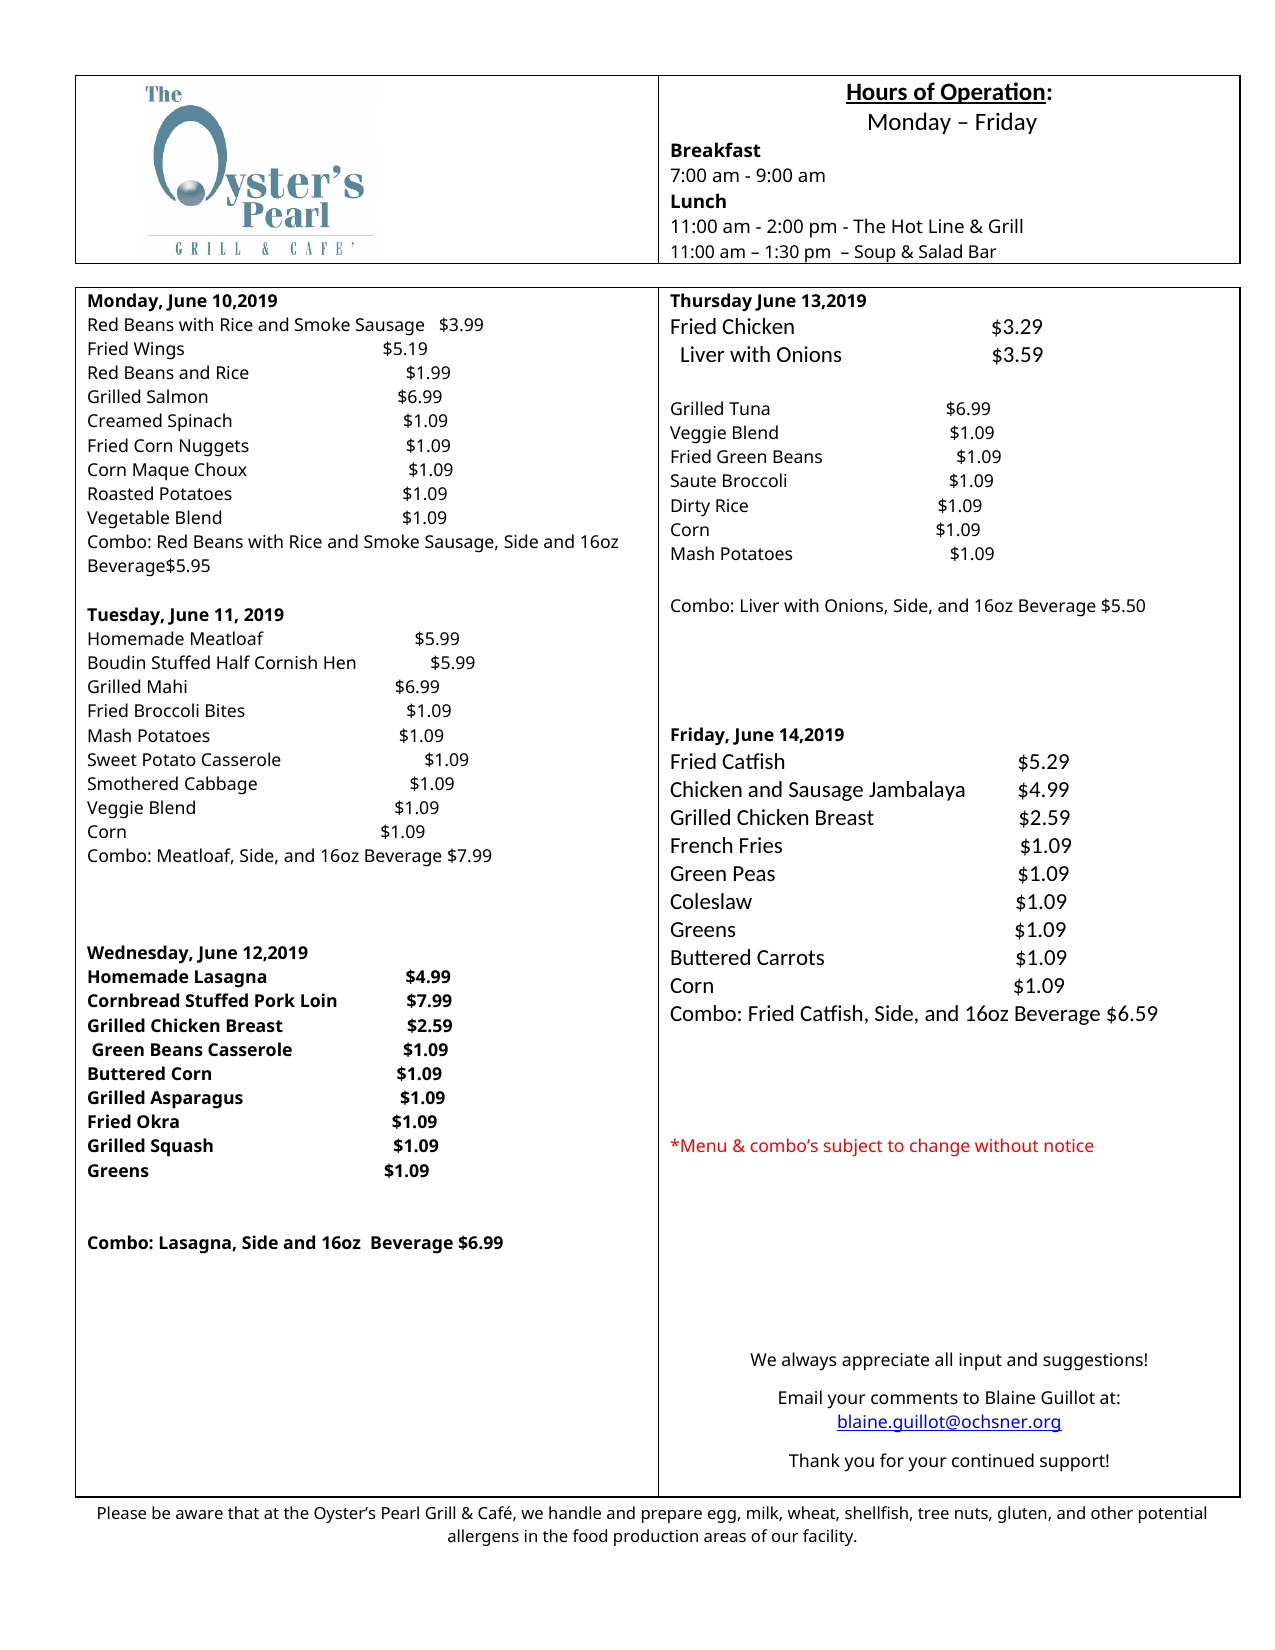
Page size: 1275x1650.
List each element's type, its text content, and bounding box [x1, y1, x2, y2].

table_header Monday, June 10,2019 Red Beans with Rice and Smoke Sausage $3.99 Fried Wings $5.19 Red Beans and Rice $1.99 Grilled Salmon $6.99 Creamed Spinach $1.09 Fried Corn Nuggets $1.09 Corn Maque Choux $1.09 Roasted Potatoes $1.09 Vegetable Blend $1.09 Combo: Red Beans with Rice and Smoke Sausage, Side and 16oz Beverage$5.95 Tuesday, June 11, 2019 Homemade Meatloaf $5.99 Boudin Stuffed Half Cornish Hen $5.99 Grilled Mahi $6.99 Fried Broccoli Bites $1.09 Mash Potatoes $1.09 Sweet Potato Casserole $1.09 Smothered Cabbage $1.09 Veggie Blend $1.09 Corn $1.09 Combo: Meatloaf, Side, and 16oz Beverage $7.99 Wednesday, June 12,2019 Homemade Lasagna $4.99 Cornbread Stuffed Pork Loin $7.99 Grilled Chicken Breast $2.59 Green Beans Casserole $1.09 Buttered Corn $1.09 Grilled Asparagus $1.09 Fried Okra $1.09 Grilled Squash $1.09 Greens $1.09 Combo: Lasagna, Side and 16oz Beverage $6.99 [76, 288, 658, 1496]
table_header Thursday June 13,2019 Fried Chicken $3.29 Liver with Onions $3.59 Grilled Tuna $6.99 Veggie Blend $1.09 Fried Green Beans $1.09 Saute Broccoli $1.09 Dirty Rice $1.09 Corn $1.09 Mash Potatoes $1.09 Combo: Liver with Onions, Side, and 16oz Beverage $5.50 Friday, June 14,2019 Fried Catfish $5.29 Chicken and Sausage Jambalaya $4.99 Grilled Chicken Breast $2.59 French Fries $1.09 Green Peas $1.09 Coleslaw $1.09 Greens $1.09 Buttered Carrots $1.09 Corn $1.09 Combo: Fried Catfish, Side, and 16oz Beverage $6.59 *Menu & combo’s subject to change without notice We always appreciate all input and suggestions! Email your comments to Blaine Guillot at: blaine.guillot@ochsner.org Thank you for your continued support! [659, 288, 1239, 1496]
picture [141, 76, 379, 260]
